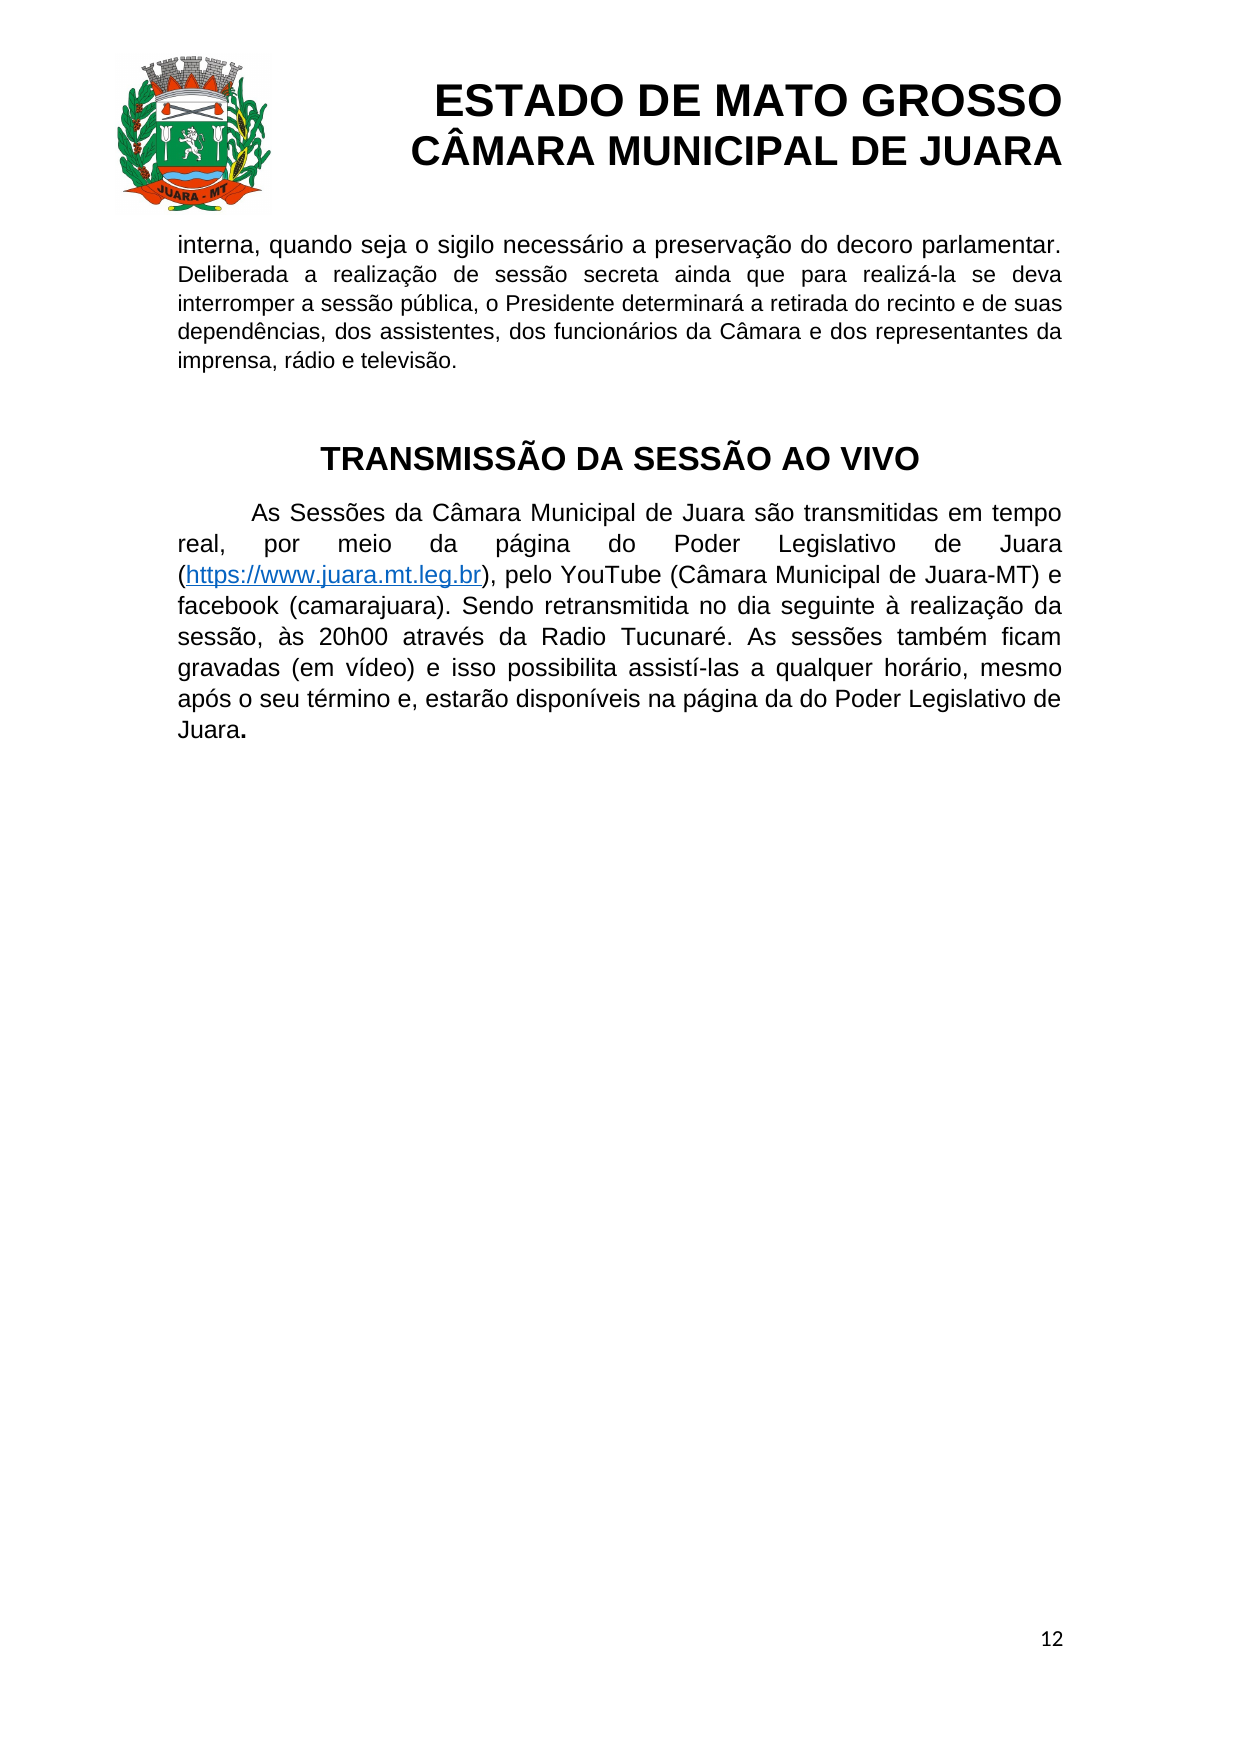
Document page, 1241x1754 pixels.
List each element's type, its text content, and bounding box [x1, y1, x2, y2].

text TRANSMISSÃO DA SESSÃO AO VIVO [177, 439, 1063, 478]
picture [114, 53, 272, 215]
text As Sessões da Câmara Municipal de Juara são transmitidas em tempo real, por meio da página do Poder Legislativo de Juara (https://www.juara.mt.leg.br), pelo YouTube (Câmara Municipal de Juara-MT) e facebook (camarajuara). Sendo retransmitida no dia seguinte à realização da sessão, às 20h00 através da Radio Tucunaré. As sessões também ficam gravadas (em vídeo) e isso possibilita assistí-las a qualquer horário, mesmo após o seu término e, estarão disponíveis na página da do Poder Legislativo de Juara. [177, 497, 1063, 743]
